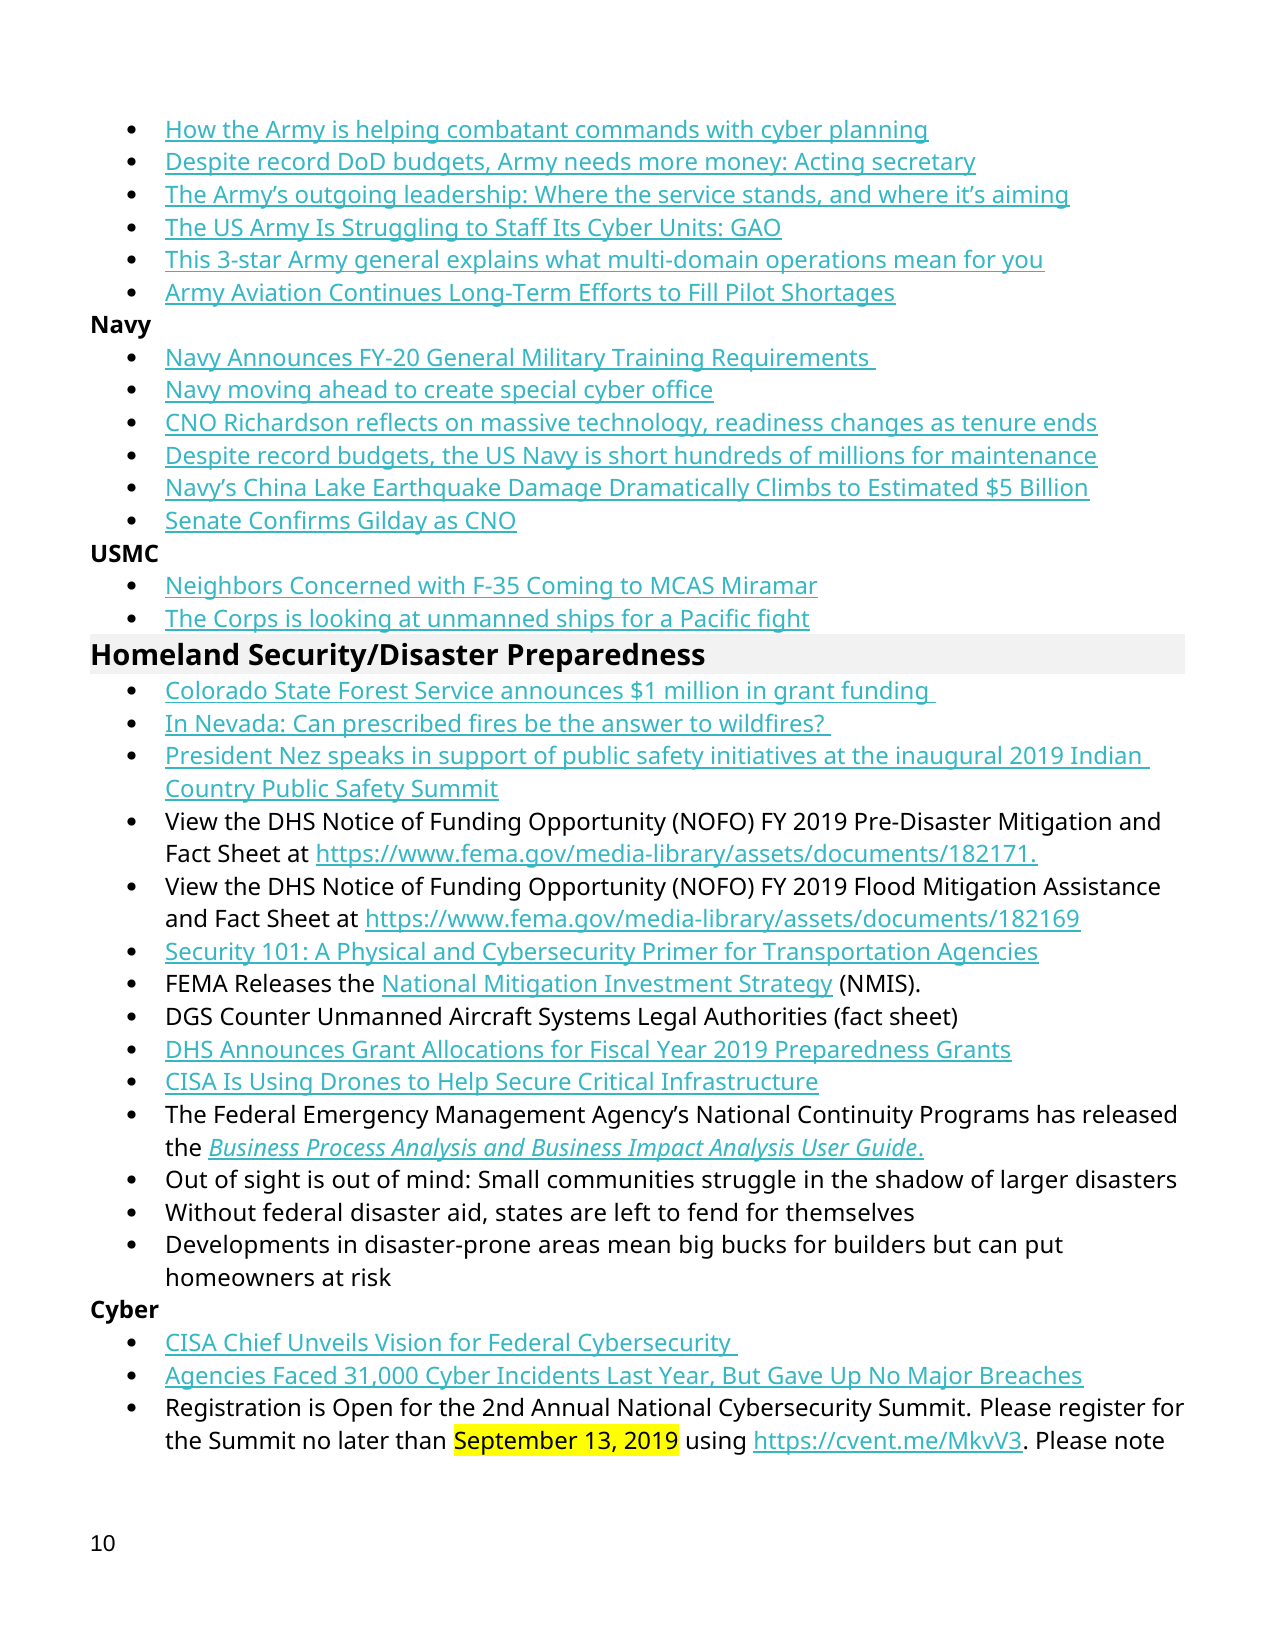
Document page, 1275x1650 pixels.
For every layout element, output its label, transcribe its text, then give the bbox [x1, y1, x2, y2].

list In Nevada: Can prescribed fires be the answer to wildfires? [127, 706, 1185, 739]
list DHS Announces Grant Allocations for Fiscal Year 2019 Preparedness Grants [127, 1032, 1185, 1065]
list Colorado State Forest Service announces $1 million in grant funding [127, 674, 1185, 706]
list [127, 1391, 1185, 1456]
list The Federal Emergency Management Agency’s National Continuity Programs has released the Business Process Analysis and Business Impact Analysis User Guide. [127, 1098, 1185, 1163]
list How the Army is helping combatant commands with cyber planning [127, 112, 1185, 145]
text Navy [90, 308, 1185, 341]
list Out of sight is out of mind: Small communities struggle in the shadow of larger disasters [127, 1163, 1185, 1196]
list CNO Richardson reflects on massive technology, readiness changes as tenure ends [127, 406, 1185, 438]
list President Nez speaks in support of public safety initiatives at the inaugural 2019 Indian Country Public Safety Summit [127, 739, 1185, 804]
list Navy’s China Lake Earthquake Damage Dramatically Climbs to Estimated $5 Billion [127, 471, 1185, 504]
list Navy moving ahead to create special cyber office [127, 373, 1185, 406]
list Senate Confirms Gilday as CNO [127, 504, 1185, 536]
list DGS Counter Unmanned Aircraft Systems Legal Authorities (fact sheet) [127, 1000, 1185, 1032]
text USMC [90, 536, 1185, 569]
list The Army’s outgoing leadership: Where the service stands, and where it’s aiming [127, 178, 1185, 210]
list View the DHS Notice of Funding Opportunity (NOFO) FY 2019 Pre-Disaster Mitigation and Fact Sheet at https://www.fema.gov/media-library/assets/documents/182171. [127, 804, 1185, 869]
text Cyber [90, 1293, 1185, 1326]
subtitle Homeland Security/Disaster Preparedness [90, 634, 1185, 674]
list Despite record budgets, the US Navy is short hundreds of millions for maintenance [127, 438, 1185, 471]
list This 3-star Army general explains what multi-domain operations mean for you [127, 243, 1185, 276]
list Army Aviation Continues Long-Term Efforts to Fill Pilot Shortages [127, 276, 1185, 308]
list CISA Chief Unveils Vision for Federal Cybersecurity [127, 1326, 1185, 1358]
list Neighbors Concerned with F-35 Coming to MCAS Miramar [127, 569, 1185, 602]
list The Corps is looking at unmanned ships for a Pacific fight [127, 602, 1185, 634]
list Developments in disaster-prone areas mean big bucks for builders but can put homeowners at risk [127, 1228, 1185, 1293]
list Security 101: A Physical and Cybersecurity Primer for Transportation Agencies [127, 935, 1185, 967]
list Navy Announces FY-20 General Military Training Requirements [127, 341, 1185, 373]
list Agencies Faced 31,000 Cyber Incidents Last Year, But Gave Up No Major Breaches [127, 1358, 1185, 1391]
list FEMA Releases the National Mitigation Investment Strategy (NMIS). [127, 967, 1185, 1000]
list The US Army Is Struggling to Staff Its Cyber Units: GAO [127, 210, 1185, 243]
list CISA Is Using Drones to Help Secure Critical Infrastructure [127, 1065, 1185, 1098]
list View the DHS Notice of Funding Opportunity (NOFO) FY 2019 Flood Mitigation Assistance and Fact Sheet at https://www.fema.gov/media-library/assets/documents/182169 [127, 869, 1185, 935]
list Despite record DoD budgets, Army needs more money: Acting secretary [127, 145, 1185, 178]
list Without federal disaster aid, states are left to fend for themselves [127, 1196, 1185, 1228]
